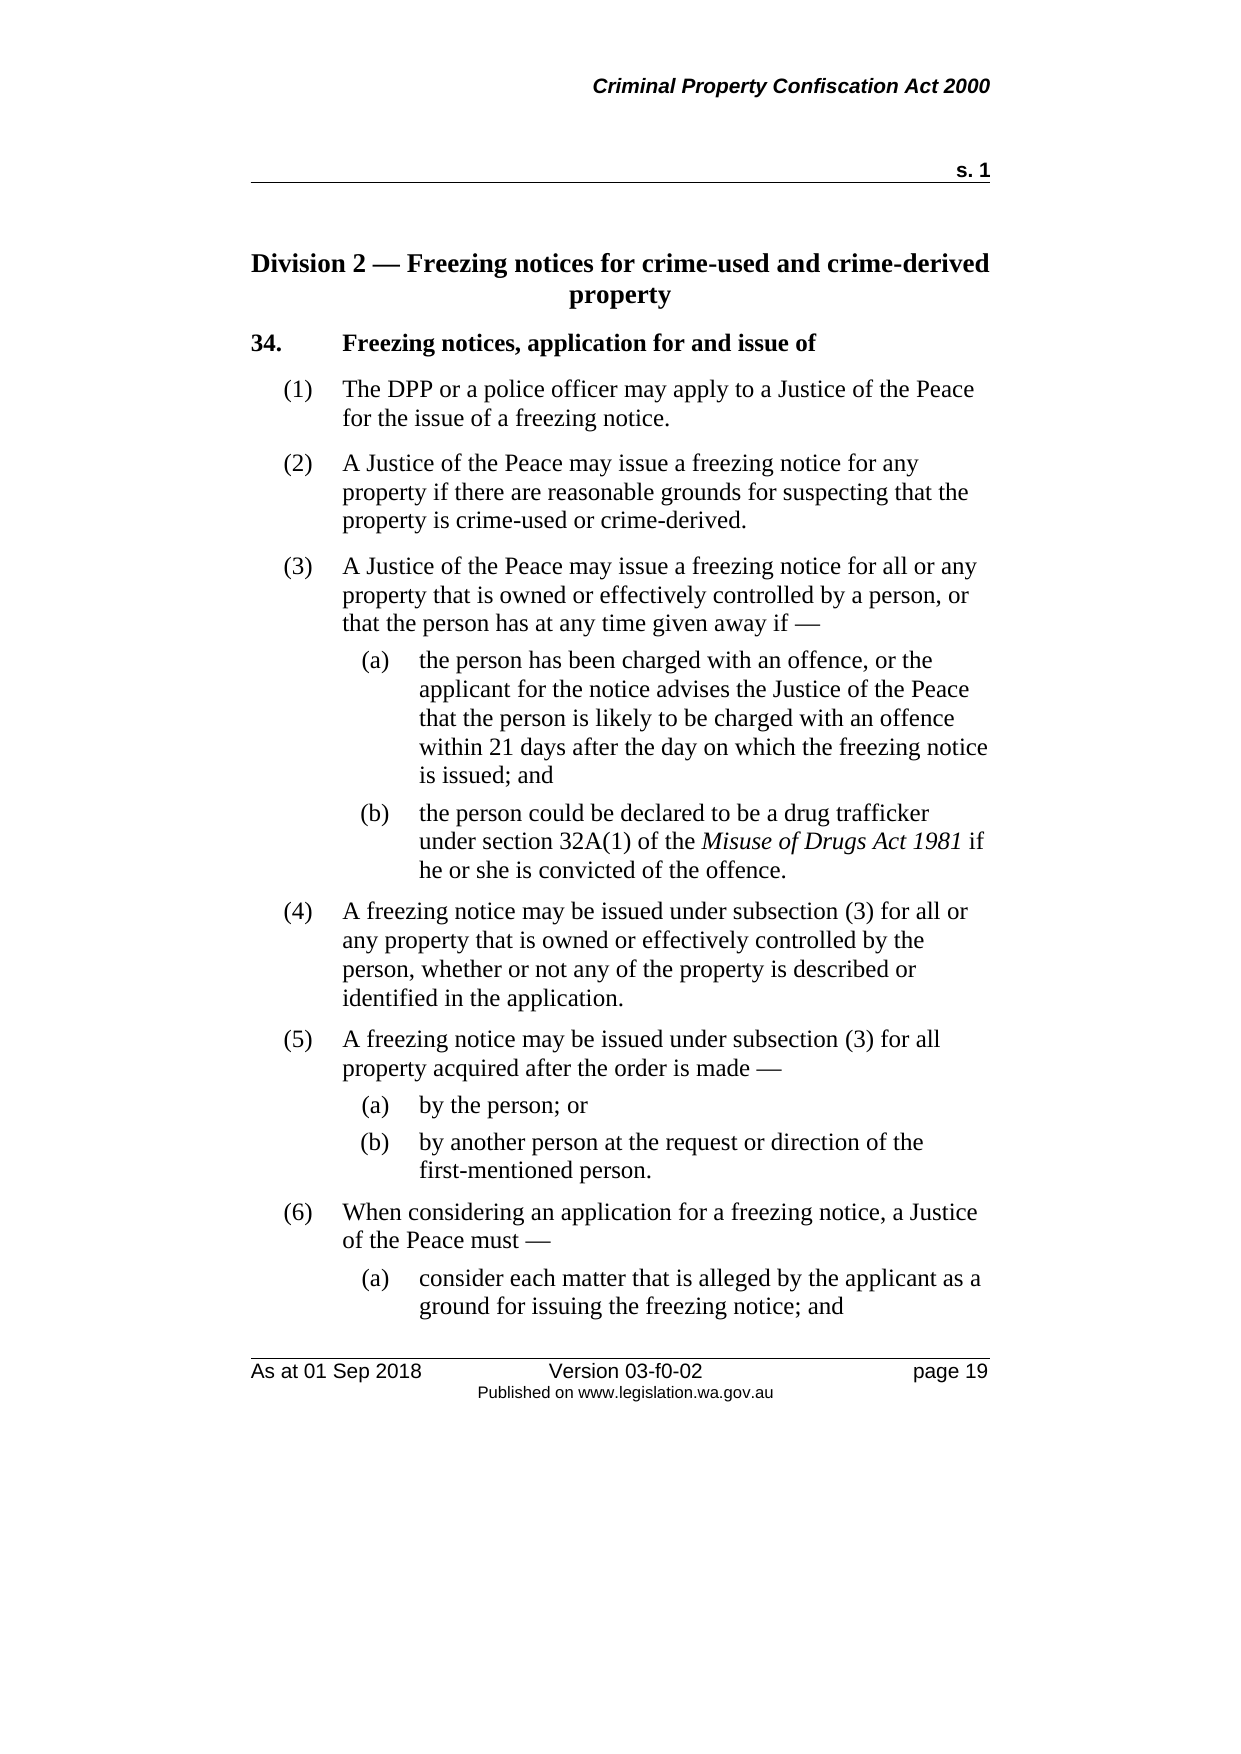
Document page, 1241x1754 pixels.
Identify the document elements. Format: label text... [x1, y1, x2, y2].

text (a) by the person; or [251, 1090, 990, 1118]
text (4) A freezing notice may be issued under subsection (3) for all or any property that is owned or effectively controlled by the person, whether or not any of the property is described or identified in the application. [251, 896, 990, 1011]
text (a) consider each matter that is alleged by the applicant as a ground for issuing the freezing notice; and [251, 1263, 990, 1320]
text (5) A freezing notice may be issued under subsection (3) for all property acquired after the order is made — [251, 1024, 990, 1081]
text (1) The DPP or a police officer may apply to a Justice of the Peace for the issue of a freezing notice. [251, 374, 990, 431]
subtitle Division 2 — Freezing notices for crime-used and crime-derived property [251, 247, 990, 310]
text (6) When considering an application for a freezing notice, a Justice of the Peace must — [251, 1197, 990, 1254]
text (b) the person could be declared to be a drug trafficker under section 32A(1) of the Misuse of Drugs Act 1981 if he or she is convicted of the offence. [251, 798, 990, 884]
text (3) A Justice of the Peace may issue a freezing notice for all or any property that is owned or effectively controlled by a person, or that the person has at any time given away if — [251, 551, 990, 637]
text (2) A Justice of the Peace may issue a freezing notice for any property if there are reasonable grounds for suspecting that the property is crime-used or crime-derived. [251, 448, 990, 534]
text (a) the person has been charged with an offence, or the applicant for the notice advises the Justice of the Peace that the person is likely to be charged with an offence within 21 days after the day on which the freezing notice is issued; and [251, 646, 990, 789]
subtitle 34. Freezing notices, application for and issue of [251, 328, 990, 357]
text (b) by another person at the request or direction of the first-mentioned person. [251, 1127, 990, 1184]
